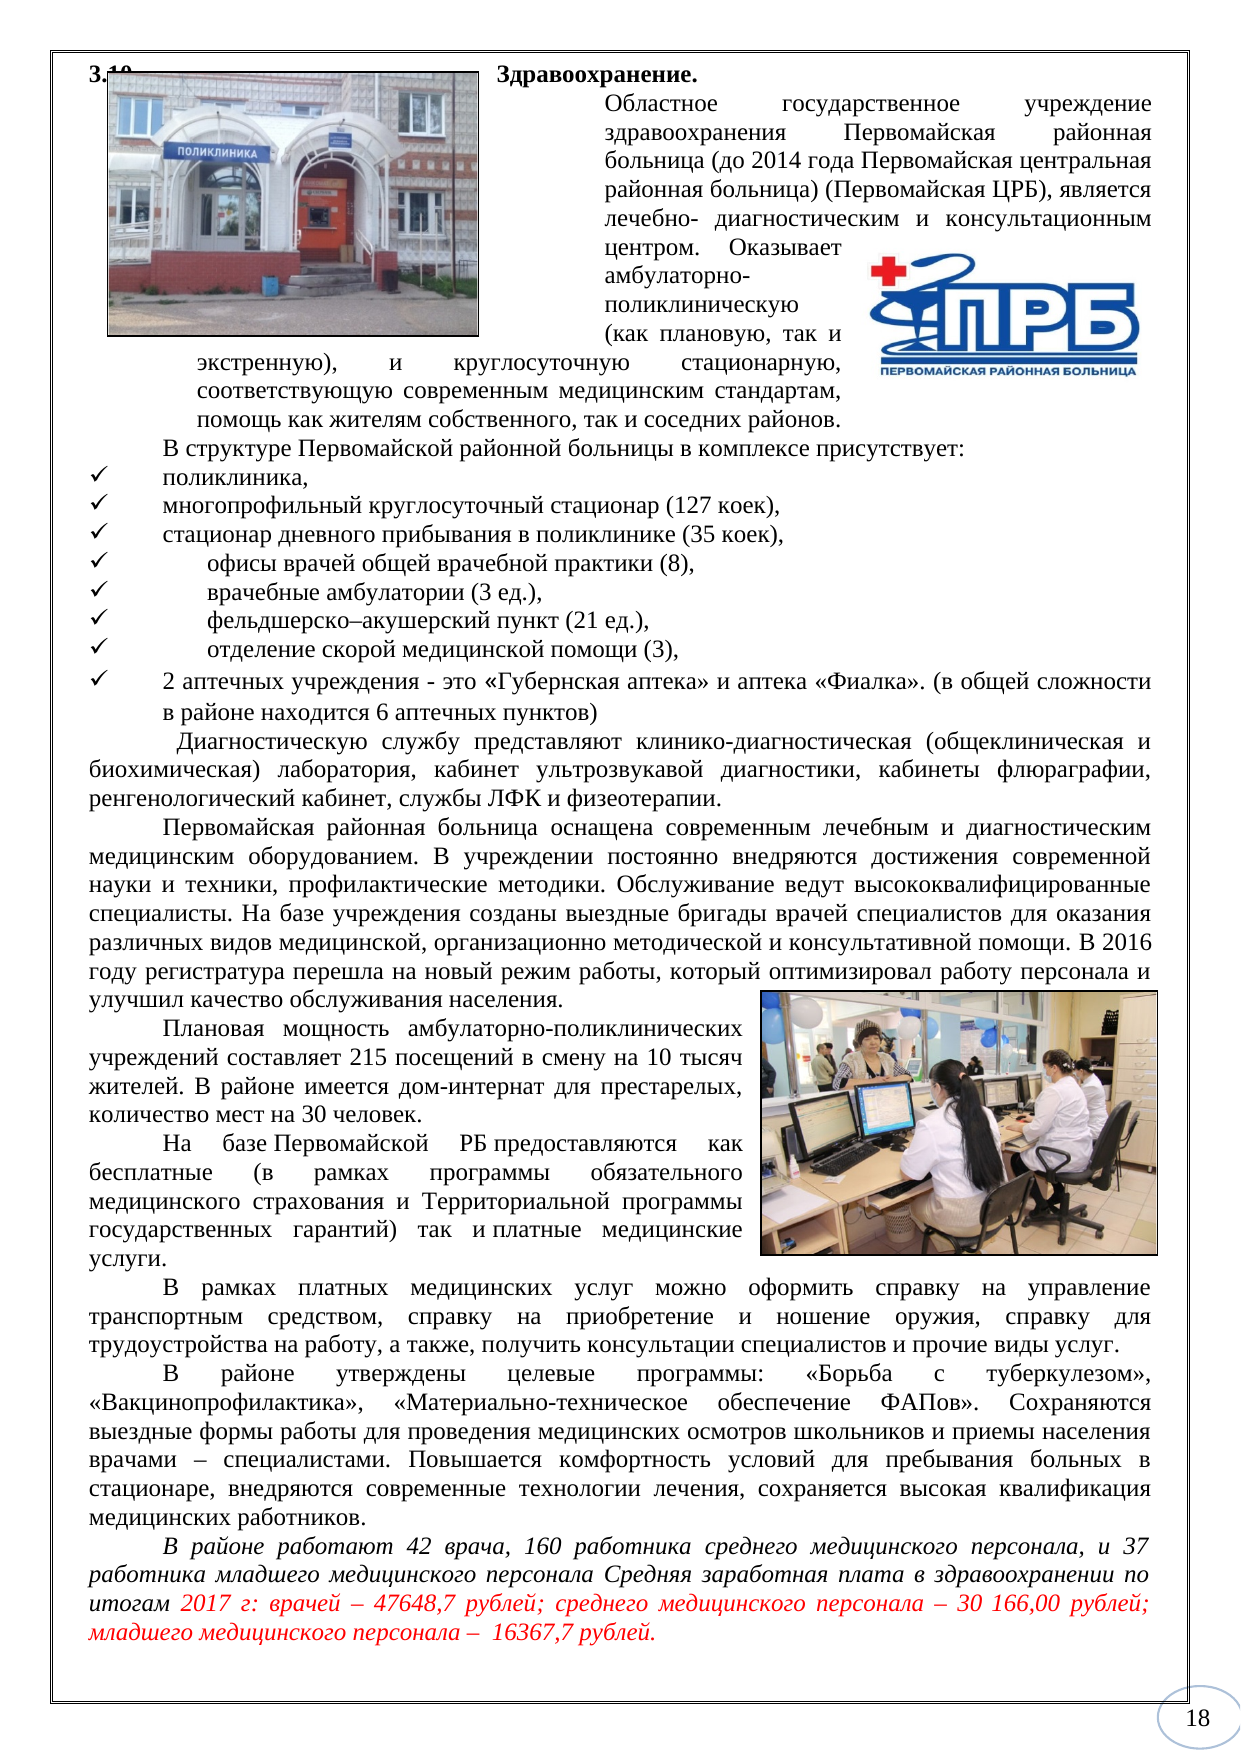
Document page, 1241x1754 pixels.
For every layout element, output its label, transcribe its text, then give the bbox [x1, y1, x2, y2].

text Плановая мощность амбулаторно-поликлинических учреждений составляет 215 посещений в смену на 10 тысяч жителей. В районе имеется дом-интернат для престарелых, количество мест на 30 человек. [89, 1013, 760, 1128]
text В структуре Первомайской районной больницы в комплексе присутствует: [89, 433, 1152, 462]
text На базе Первомайской РБ предоставляются как бесплатные (в рамках программы обязательного медицинского страхования и Территориальной программы государственных гарантий) так и платные медицинские услуги. [89, 1128, 1152, 1272]
list многопрофильный круглосуточный стационар (127 коек), [89, 490, 1152, 519]
list врачебные амбулатории (3 ед.), [89, 577, 1152, 605]
text Диагностическую службу представляют клинико-диагностическая (общеклиническая и биохимическая) лаборатория, кабинет ультрозвукавой диагностики, кабинеты флюраграфии, ренгенологический кабинет, службы ЛФК и физеотерапии. [89, 726, 1152, 812]
text Первомайская районная больница оснащена современным лечебным и диагностическим медицинским оборудованием. В учреждении постоянно внедряются достижения современной науки и техники, профилактические методики. Обслуживание ведут высококвалифицированные специалисты. На базе учреждения созданы выездные бригады врачей специалистов для оказания различных видов медицинской, организационно методической и консультативной помощи. В 2016 году регистратура перешла на новый режим работы, который оптимизировал работу персонала и улучшил качество обслуживания населения. [89, 812, 1152, 1013]
list Областное государственное учреждение здравоохранения Первомайская районная больница (до 2014 года Первомайская центральная районная больница) (Первомайская ЦРБ), является лечебно- диагностическим и консультационным центром. Оказывает амбулаторно- поликлиническую (как плановую, так и экстренную), и круглосуточную стационарную, соответствующую современным медицинским стандартам, помощь как жителям собственного, так и соседних районов. [197, 88, 1152, 433]
list стационар дневного прибывания в поликлинике (35 коек), [89, 519, 1152, 548]
text В рамках платных медицинских услуг можно оформить справку на управление транспортным средством, справку на приобретение и ношение оружия, справку для трудоустройства на работу, а также, получить консультации специалистов и прочие виды услуг. [89, 1272, 1152, 1358]
list 2 аптечных учреждения - это «Губернская аптека» и аптека «Фиалка». (в общей сложности в районе находится 6 аптечных пунктов) [89, 663, 1152, 726]
list Здравоохранение. [89, 59, 1152, 88]
list поликлиника, [89, 462, 1152, 490]
picture [108, 73, 478, 335]
list отделение скорой медицинской помощи (3), [89, 634, 1152, 663]
picture [762, 992, 1157, 1254]
text В районе работают 42 врача, 160 работника среднего медицинского персонала, и 37 работника младшего медицинского персонала Средняя заработная плата в здравоохранении по итогам 2017 г: врачей – 47648,7 рублей; среднего медицинского персонала – 30 166,00 рублей; младшего медицинского персонала – 16367,7 рублей. [89, 1531, 1152, 1646]
picture [860, 242, 1143, 388]
list офисы врачей общей врачебной практики (8), [89, 548, 1152, 577]
list фельдшерско–акушерский пункт (21 ед.), [89, 605, 1152, 634]
text В районе утверждены целевые программы: «Борьба с туберкулезом», «Вакцинопрофилактика», «Материально-техническое обеспечение ФАПов». Сохраняются выездные формы работы для проведения медицинских осмотров школьников и приемы населения врачами – специалистами. Повышается комфортность условий для пребывания больных в стационаре, внедряются современные технологии лечения, сохраняется высокая квалификация медицинских работников. [89, 1358, 1152, 1531]
